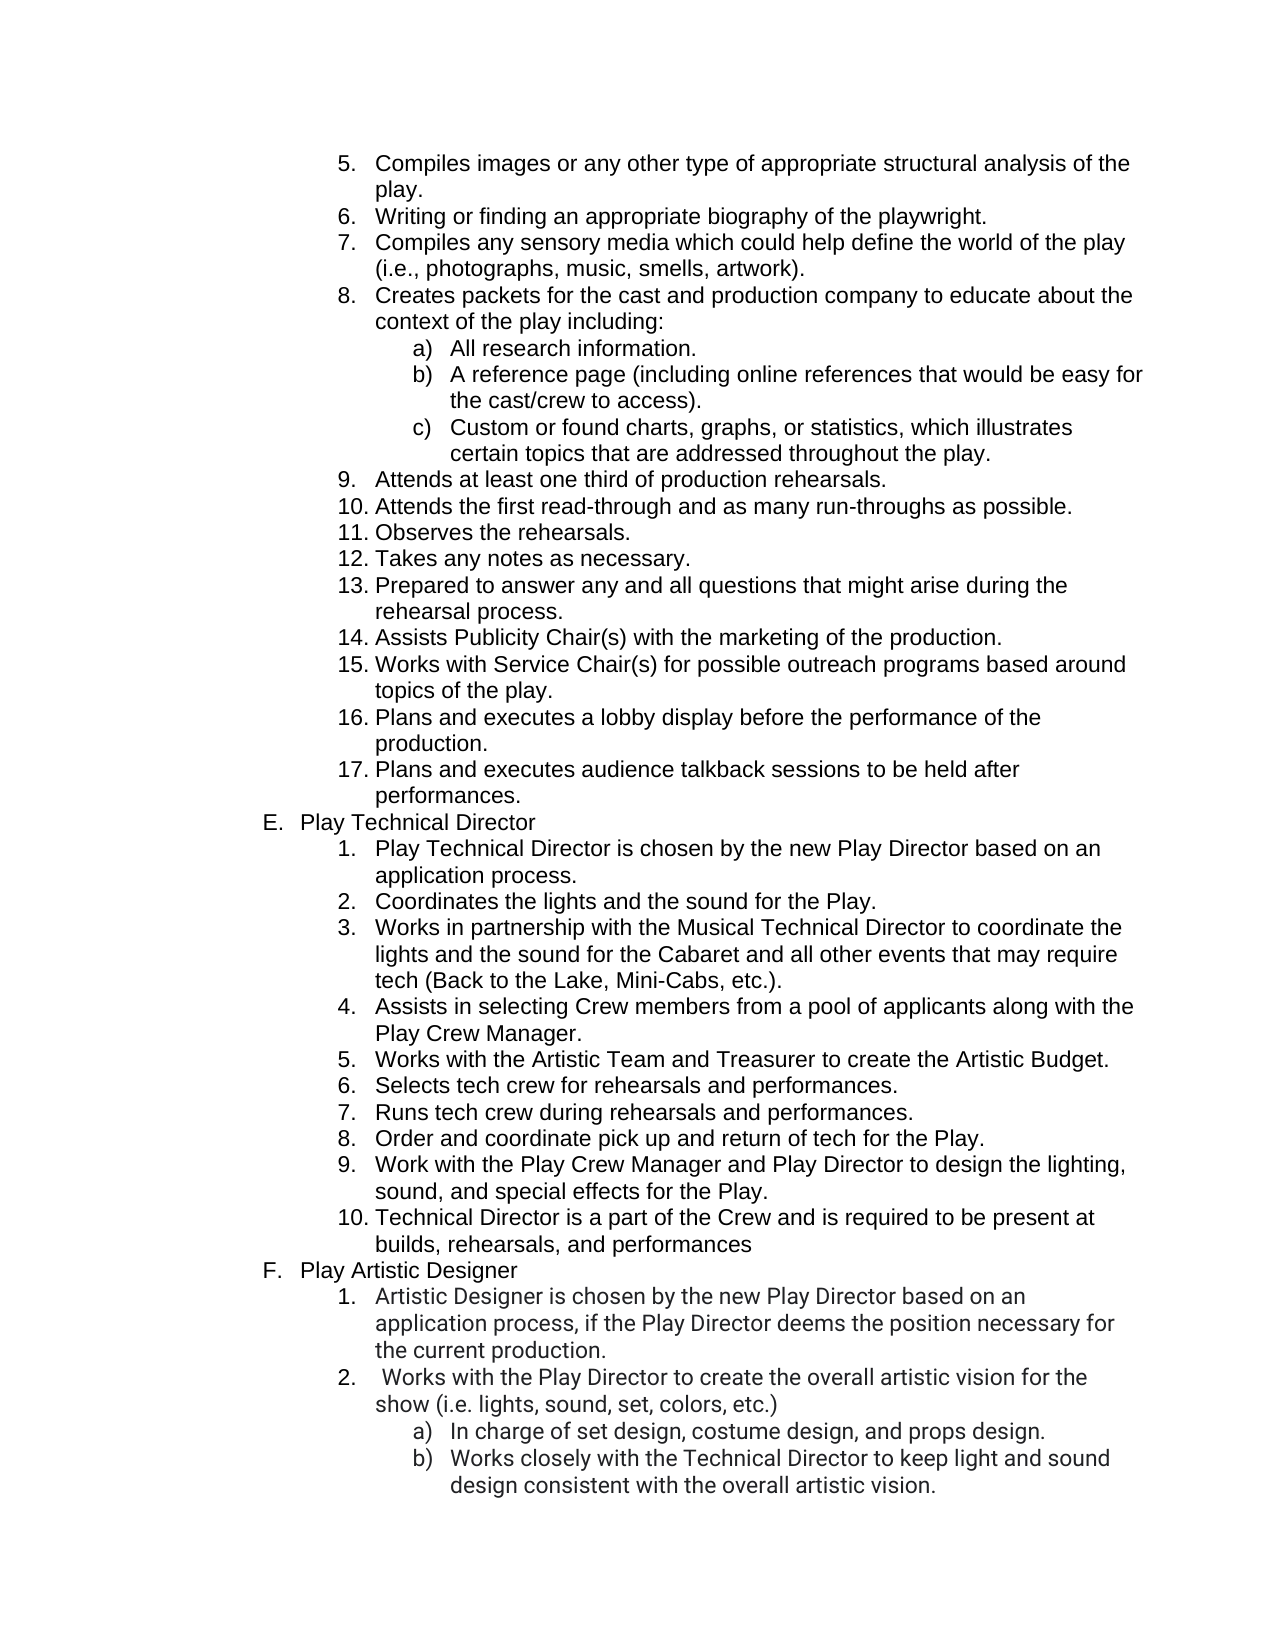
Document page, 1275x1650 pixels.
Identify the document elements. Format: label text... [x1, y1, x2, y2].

list All research information. [412, 334, 1144, 361]
list A reference page (including online references that would be easy for the cast/crew to access). [412, 361, 1144, 413]
list Runs tech crew during rehearsals and performances. [337, 1099, 1144, 1125]
list Compiles any sensory media which could help define the world of the play (i.e., photographs, music, smells, artwork). [337, 229, 1144, 282]
list Order and coordinate pick up and return of tech for the Play. [337, 1125, 1144, 1151]
list Takes any notes as necessary. [337, 545, 1144, 572]
list Artistic Designer is chosen by the new Play Director based on an application process, if the Play Director deems the position necessary for the current production. [337, 1283, 1144, 1364]
list Works with Service Chair(s) for possible outreach programs based around topics of the play. [337, 651, 1144, 703]
list Custom or found charts, graphs, or statistics, which illustrates certain topics that are addressed throughout the play. [412, 413, 1144, 466]
list Selects tech crew for rehearsals and performances. [337, 1072, 1144, 1099]
list Prepared to answer any and all questions that might arise during the rehearsal process. [337, 572, 1144, 624]
list Creates packets for the cast and production company to educate about the context of the play including: [337, 282, 1144, 334]
list Works with the Play Director to create the overall artistic vision for the show (i.e. lights, sound, set, colors, etc.) [337, 1364, 1144, 1418]
list Plans and executes audience talkback sessions to be held after performances. [337, 756, 1144, 809]
list Plans and executes a lobby display before the performance of the production. [337, 703, 1144, 756]
list Coordinates the lights and the sound for the Play. [337, 888, 1144, 914]
list Play Technical Director is chosen by the new Play Director based on an application process. [337, 835, 1144, 888]
list Works with the Artistic Team and Treasurer to create the Artistic Budget. [337, 1046, 1144, 1072]
list Technical Director is a part of the Crew and is required to be present at builds, rehearsals, and performances [337, 1204, 1144, 1257]
list Assists in selecting Crew members from a pool of applicants along with the Play Crew Manager. [337, 993, 1144, 1046]
list Works closely with the Technical Director to keep light and sound design consistent with the overall artistic vision. [412, 1445, 1125, 1499]
list Play Artistic Designer [262, 1257, 1144, 1283]
list Attends the first read-through and as many run-throughs as possible. [337, 493, 1144, 519]
list Attends at least one third of production rehearsals. [337, 466, 1144, 493]
list Play Technical Director [262, 809, 1144, 835]
list Compiles images or any other type of appropriate structural analysis of the play. [337, 150, 1144, 203]
list In charge of set design, costume design, and props design. [412, 1418, 1125, 1445]
list Assists Publicity Chair(s) with the marketing of the production. [337, 624, 1144, 651]
list Works in partnership with the Musical Technical Director to coordinate the lights and the sound for the Cabaret and all other events that may require tech (Back to the Lake, Mini-Cabs, etc.). [337, 914, 1144, 993]
list Observes the rehearsals. [337, 519, 1144, 545]
list Writing or finding an appropriate biography of the playwright. [337, 203, 1144, 229]
list Work with the Play Crew Manager and Play Director to design the lighting, sound, and special effects for the Play. [337, 1151, 1144, 1204]
